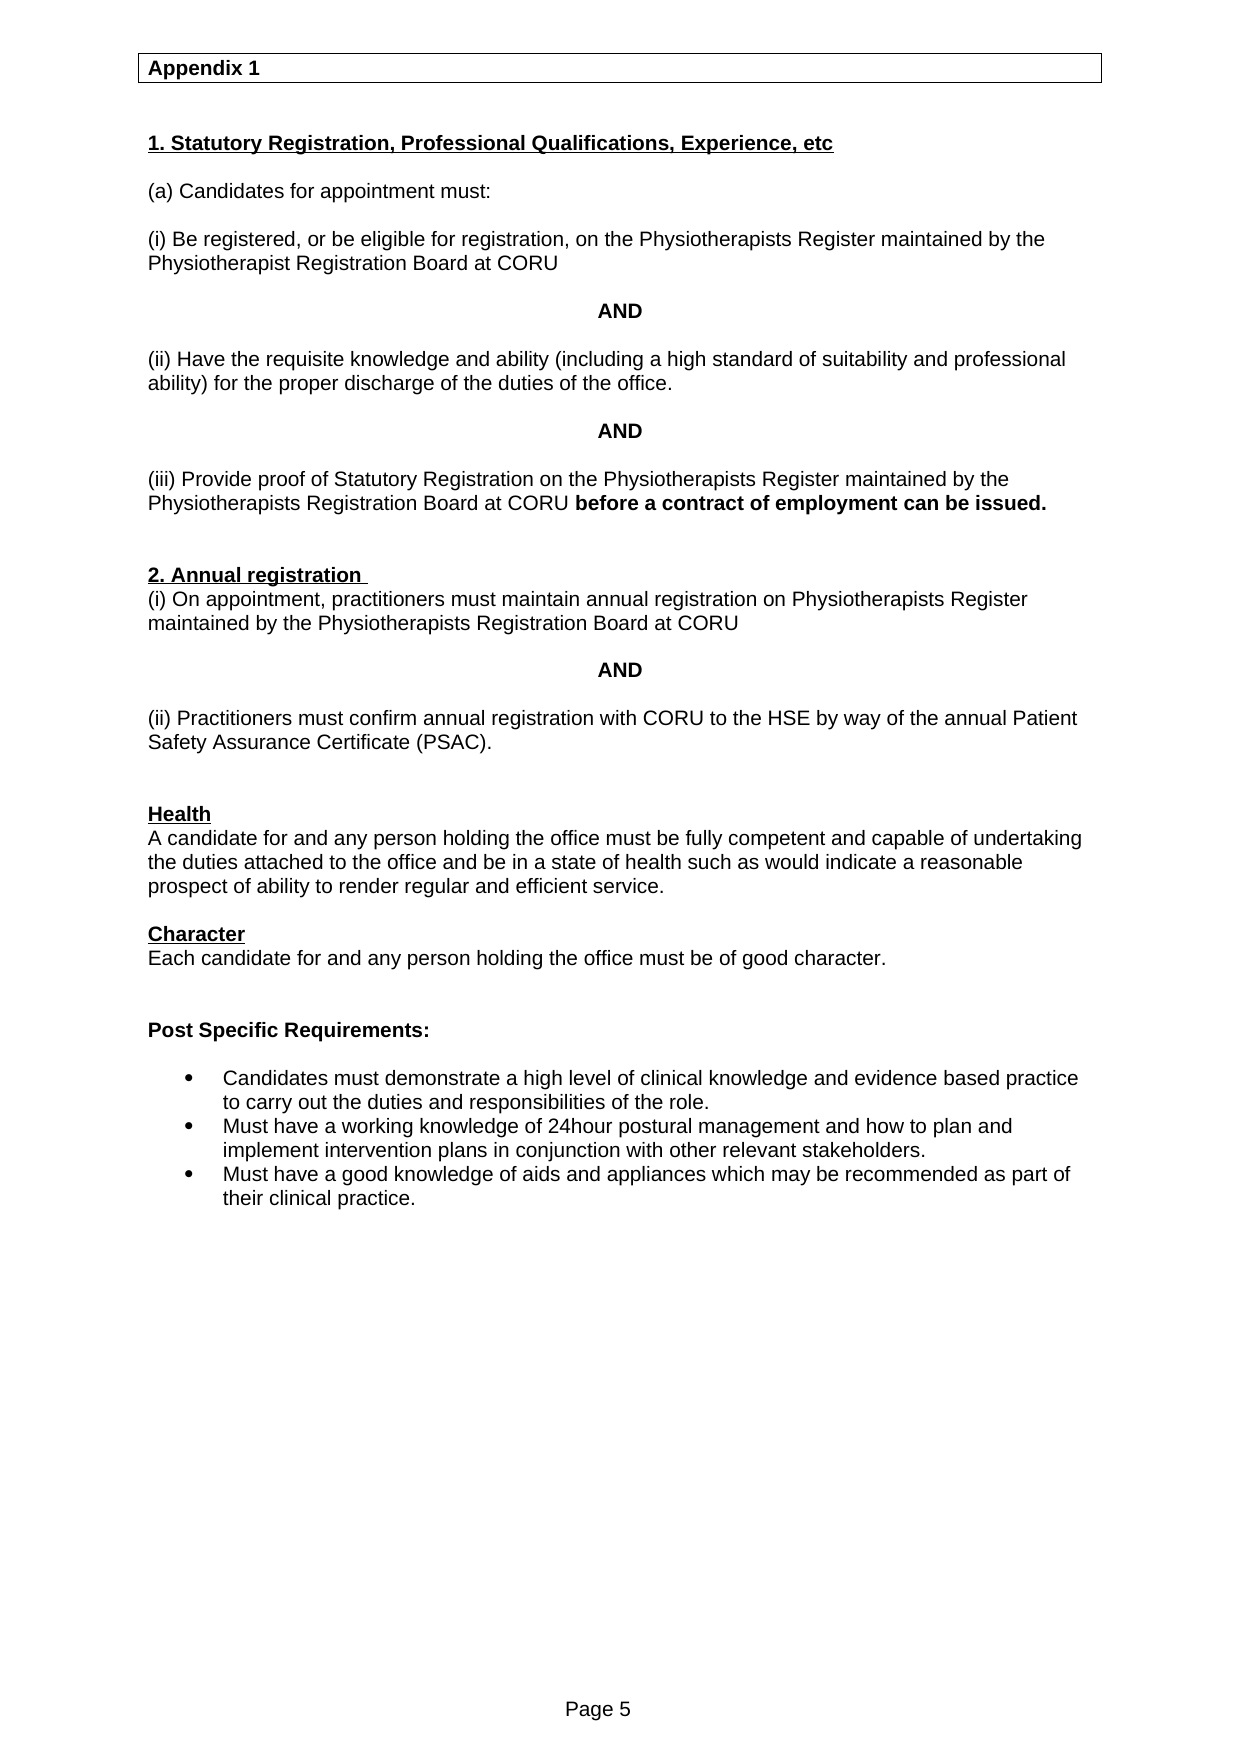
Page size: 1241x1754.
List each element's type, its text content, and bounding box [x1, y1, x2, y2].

text Each candidate for and any person holding the office must be of good character. [148, 946, 1172, 970]
text Appendix 1 [139, 54, 1101, 82]
list Must have a good knowledge of aids and appliances which may be recommended as part of their clinical practice. [185, 1162, 1092, 1210]
text A candidate for and any person holding the office must be fully competent and capable of undertaking the duties attached to the office and be in a state of health such as would indicate a reasonable prospect of ability to render regular and efficient service. [148, 826, 1092, 898]
text (iii) Provide proof of Statutory Registration on the Physiotherapists Register maintained by the Physiotherapists Registration Board at CORU before a contract of employment can be issued. [148, 467, 1092, 514]
list Must have a working knowledge of 24hour postural management and how to plan and implement intervention plans in conjunction with other relevant stakeholders. [185, 1114, 1092, 1162]
text AND [148, 658, 1092, 682]
text (i) On appointment, practitioners must maintain annual registration on Physiotherapists Register maintained by the Physiotherapists Registration Board at CORU [148, 586, 1092, 634]
text 2. Annual registration [148, 562, 1092, 586]
text (a) Candidates for appointment must: [148, 179, 1092, 203]
text (ii) Have the requisite knowledge and ability (including a high standard of suitability and professional ability) for the proper discharge of the duties of the office. [148, 347, 1092, 395]
text Post Specific Requirements: [148, 1018, 1172, 1042]
text 1. Statutory Registration, Professional Qualifications, Experience, etc [148, 131, 1092, 155]
text AND [148, 419, 1092, 443]
text (i) Be registered, or be eligible for registration, on the Physiotherapists Register maintained by the Physiotherapist Registration Board at CORU [148, 227, 1092, 275]
text Character [148, 922, 1172, 946]
list Candidates must demonstrate a high level of clinical knowledge and evidence based practice to carry out the duties and responsibilities of the role. [185, 1066, 1092, 1114]
text Health [148, 802, 1092, 826]
text (ii) Practitioners must confirm annual registration with CORU to the HSE by way of the annual Patient Safety Assurance Certificate (PSAC). [148, 706, 1092, 754]
text AND [148, 299, 1092, 323]
